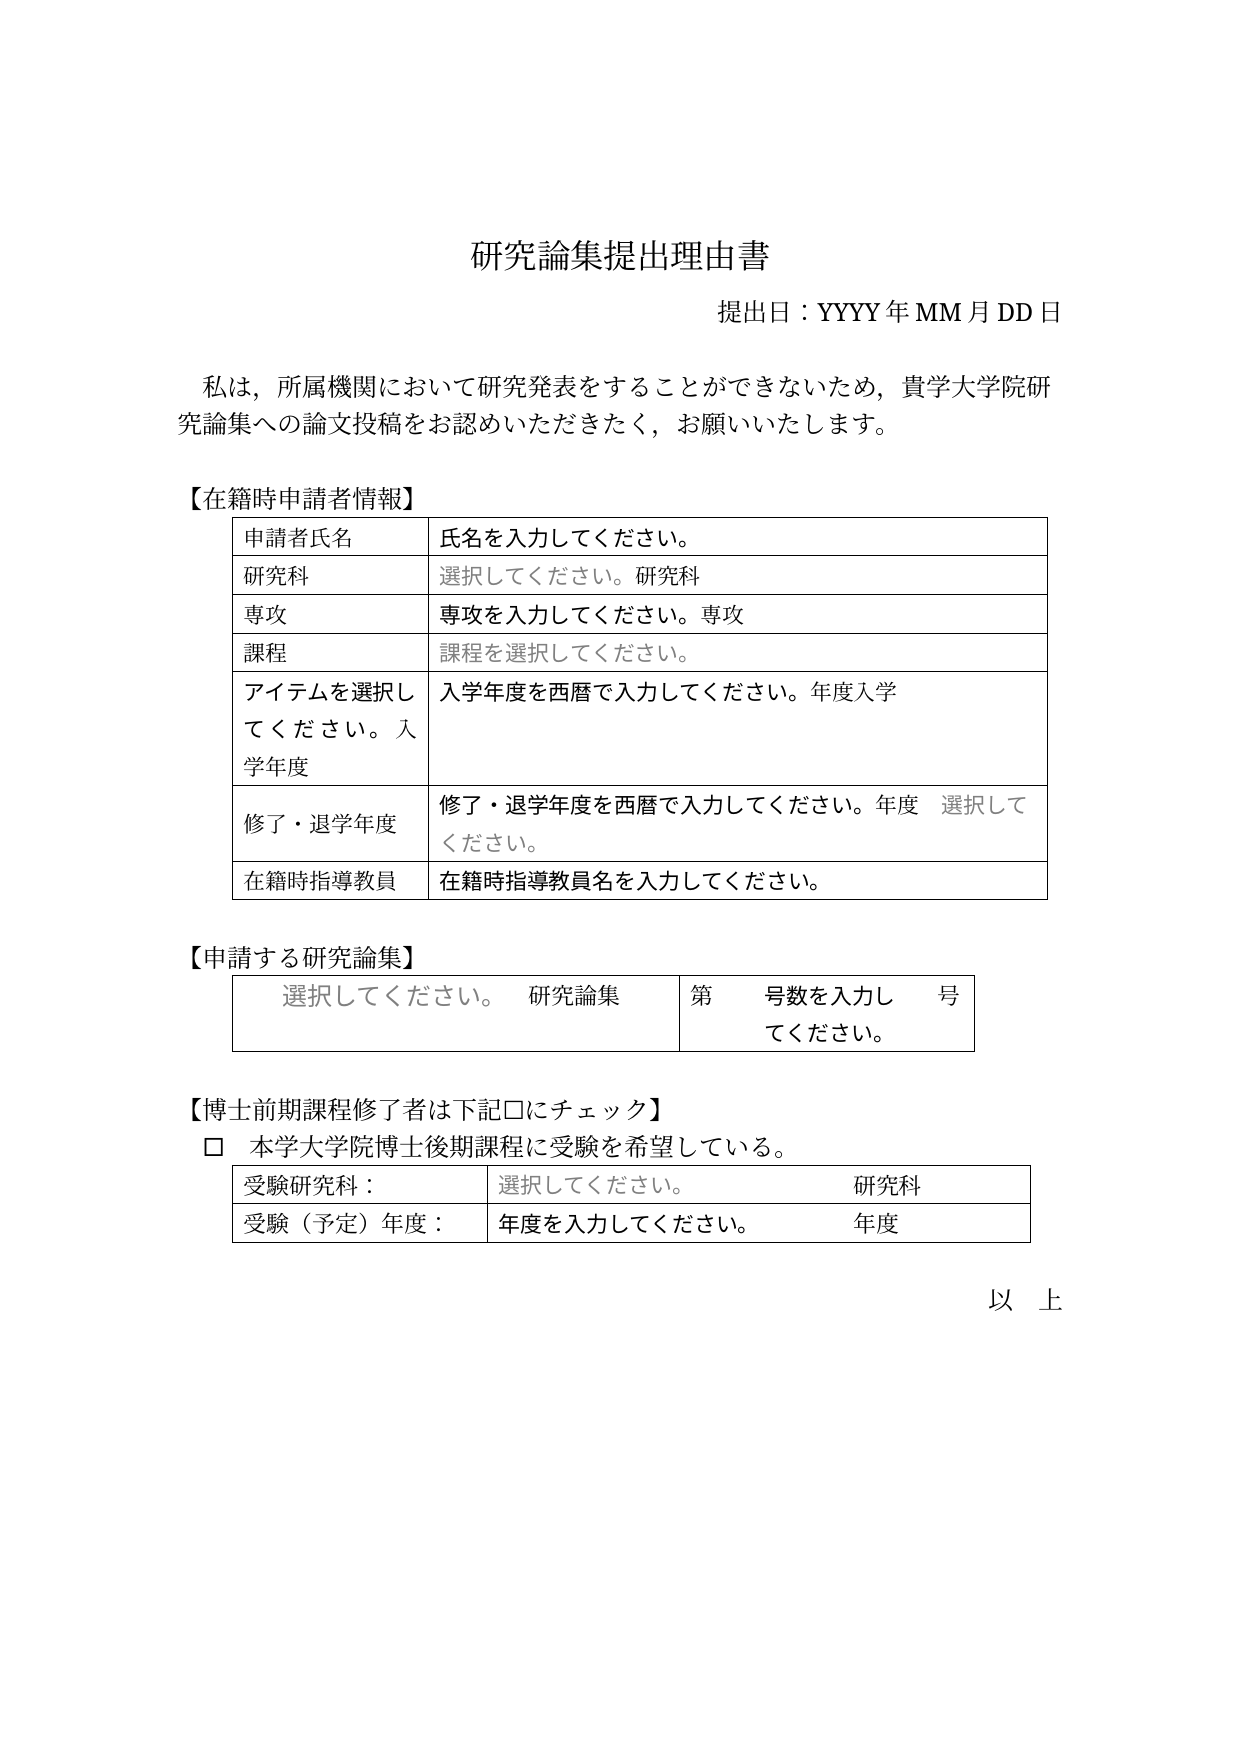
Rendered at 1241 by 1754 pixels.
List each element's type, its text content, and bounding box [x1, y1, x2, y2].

table_cell 研究科 [429, 556, 1047, 594]
text 【在籍時申請者情報】 [177, 479, 1063, 517]
table_cell 受験（予定）年度： [233, 1204, 487, 1242]
text 本学大学院博士後期課程に受験を希望している。 [177, 1127, 1063, 1165]
table_cell 年度入学 [429, 672, 1047, 784]
table_cell 年度 [429, 786, 1047, 861]
text 【博士前期課程修了者は下記☐にチェック】 [177, 1090, 1063, 1127]
table_header [233, 976, 517, 1051]
table_header 号 [926, 976, 974, 1051]
table_cell 修了・退学年度 [233, 786, 428, 861]
table_header 申請者氏名 [233, 518, 428, 555]
text 【申請する研究論集】 [177, 938, 1063, 975]
table_header 研究論集 [517, 976, 679, 1051]
table_cell 年度 [842, 1204, 1030, 1242]
table_cell 専攻 [429, 595, 1047, 632]
table_cell 課程 [233, 634, 428, 671]
text 以 上 [177, 1280, 1063, 1318]
text 提出日：YYYY年MM月DD日 [177, 292, 1063, 329]
table_header 受験研究科： [233, 1166, 487, 1203]
table_cell 研究科 [233, 556, 428, 594]
table_header [488, 1166, 842, 1203]
text 私は，所属機関において研究発表をすることができないため，貴学大学院研究論集への論文投稿をお認めいただきたく，お願いいたします。 [177, 367, 1063, 442]
text 研究論集提出理由書 [177, 217, 1063, 292]
table_header 第 [680, 976, 753, 1051]
table_cell 入学年度 [233, 672, 428, 784]
table_cell 専攻 [233, 595, 428, 632]
table_header 研究科 [842, 1166, 1030, 1203]
table_cell 在籍時指導教員 [233, 862, 428, 899]
